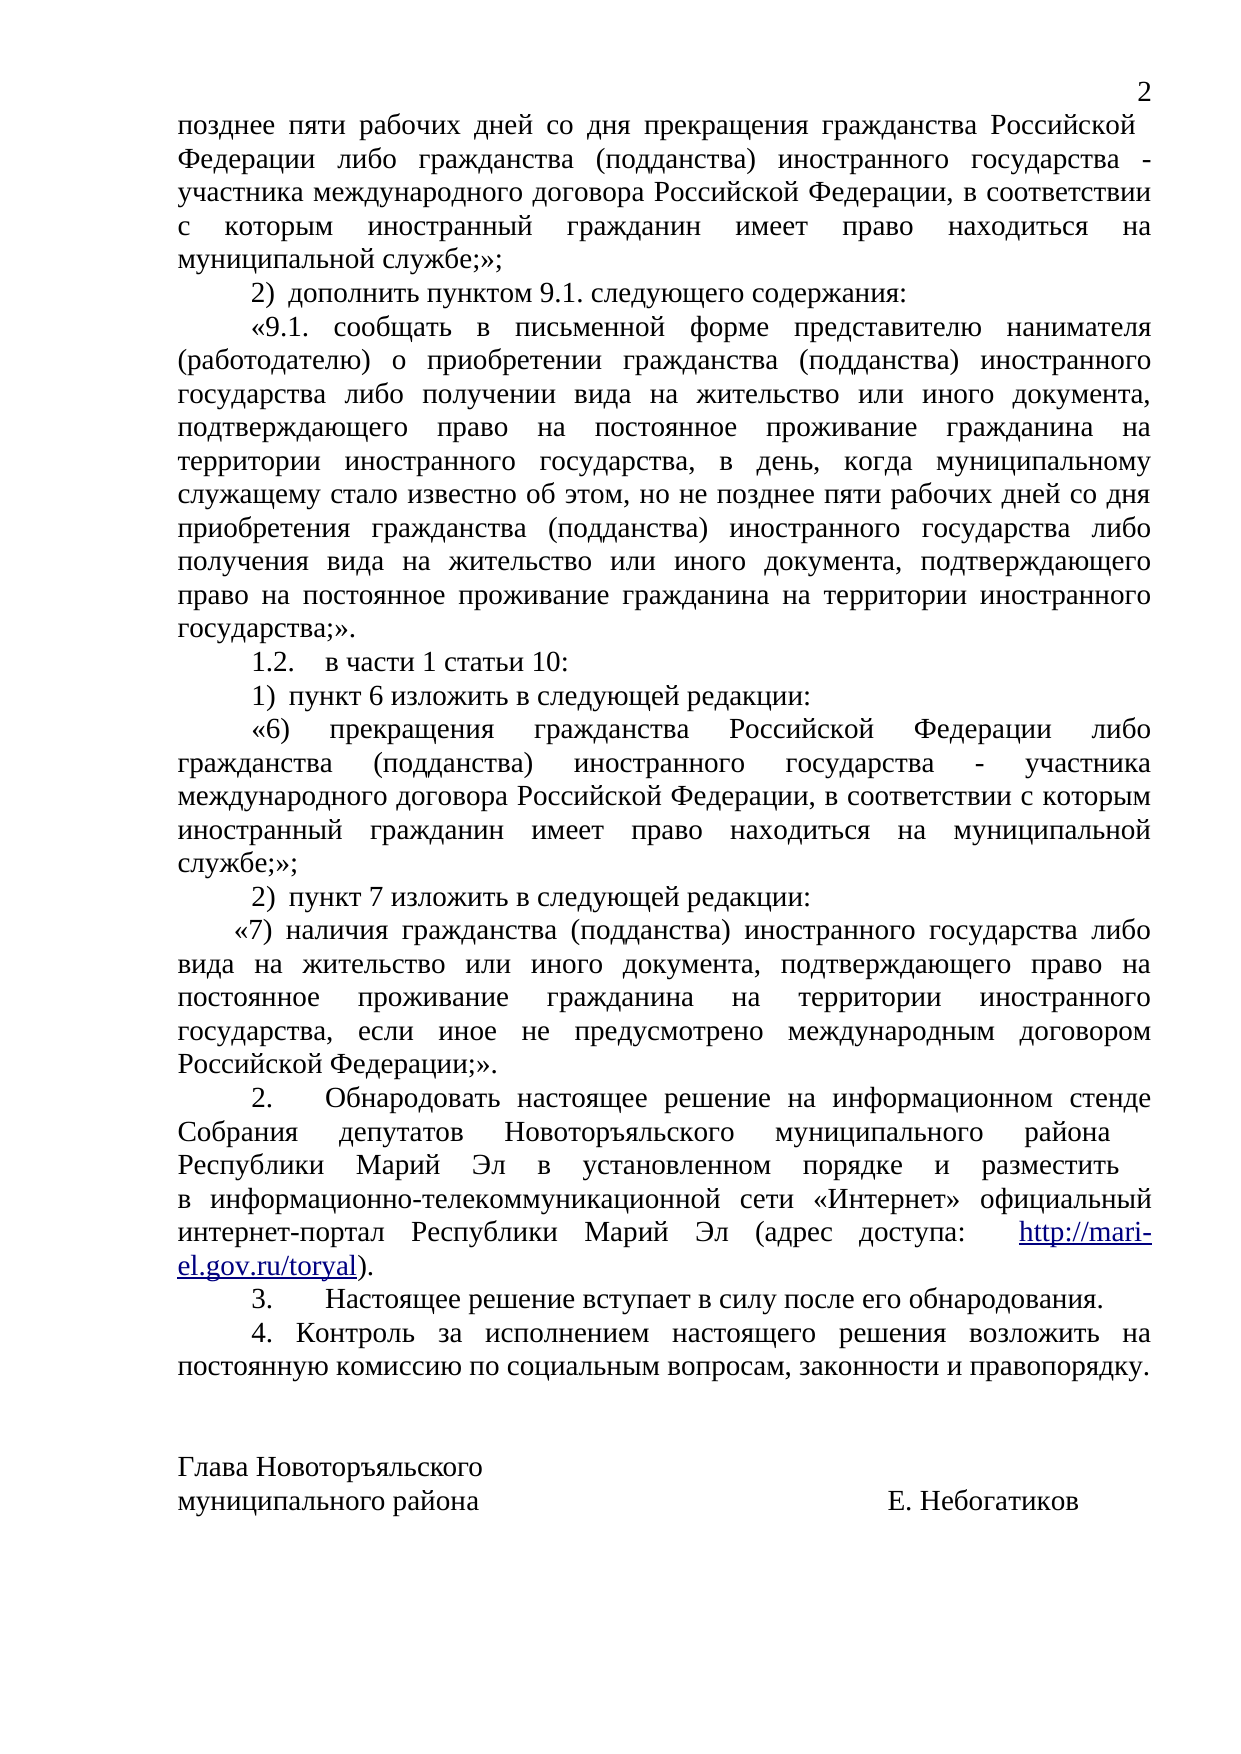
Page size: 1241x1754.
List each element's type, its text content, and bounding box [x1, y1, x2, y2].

list в части 1 статьи 10: [177, 644, 1152, 678]
text «6) прекращения гражданства Российской Федерации либо гражданства (подданства) иностранного государства - участника международного договора Российской Федерации, в соответствии с которым иностранный гражданин имеет право находиться на муниципальной службе;»; [177, 711, 1152, 879]
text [177, 107, 1152, 275]
list Обнародовать настоящее решение на информационном стенде Собрания депутатов Новоторъяльского муниципального района Республики Марий Эл в установленном порядке и разместить в информационно-телекоммуникационной сети «Интернет» официальный интернет-портал Республики Марий Эл (адрес доступа: http://mari-el.gov.ru/toryal). [177, 1080, 1152, 1281]
text Глава Новоторъяльского муниципального района Е. Небогатиков [177, 1449, 1152, 1516]
list Настоящее решение вступает в силу после его обнародования. [177, 1281, 1152, 1315]
list пункт 6 изложить в следующей редакции: [251, 678, 1152, 711]
list дополнить пунктом 9.1. следующего содержания: [251, 275, 1152, 309]
text «9.1. сообщать в письменной форме представителю нанимателя (работодателю) о приобретении гражданства (подданства) иностранного государства либо получении вида на жительство или иного документа, подтверждающего право на постоянное проживание гражданина на территории иностранного государства, в день, когда муниципальному служащему стало известно об этом, но не позднее пяти рабочих дней со дня приобретения гражданства (подданства) иностранного государства либо получения вида на жительство или иного документа, подтверждающего право на постоянное проживание гражданина на территории иностранного государства;». [177, 309, 1152, 644]
list пункт 7 изложить в следующей редакции: [251, 879, 1152, 912]
text «7) наличия гражданства (подданства) иностранного государства либо вида на жительство или иного документа, подтверждающего право на постоянное проживание гражданина на территории иностранного государства, если иное не предусмотрено международным договором Российской Федерации;». [177, 912, 1152, 1080]
text 4. Контроль за исполнением настоящего решения возложить на постоянную комиссию по социальным вопросам, законности и правопорядку. [177, 1315, 1152, 1382]
